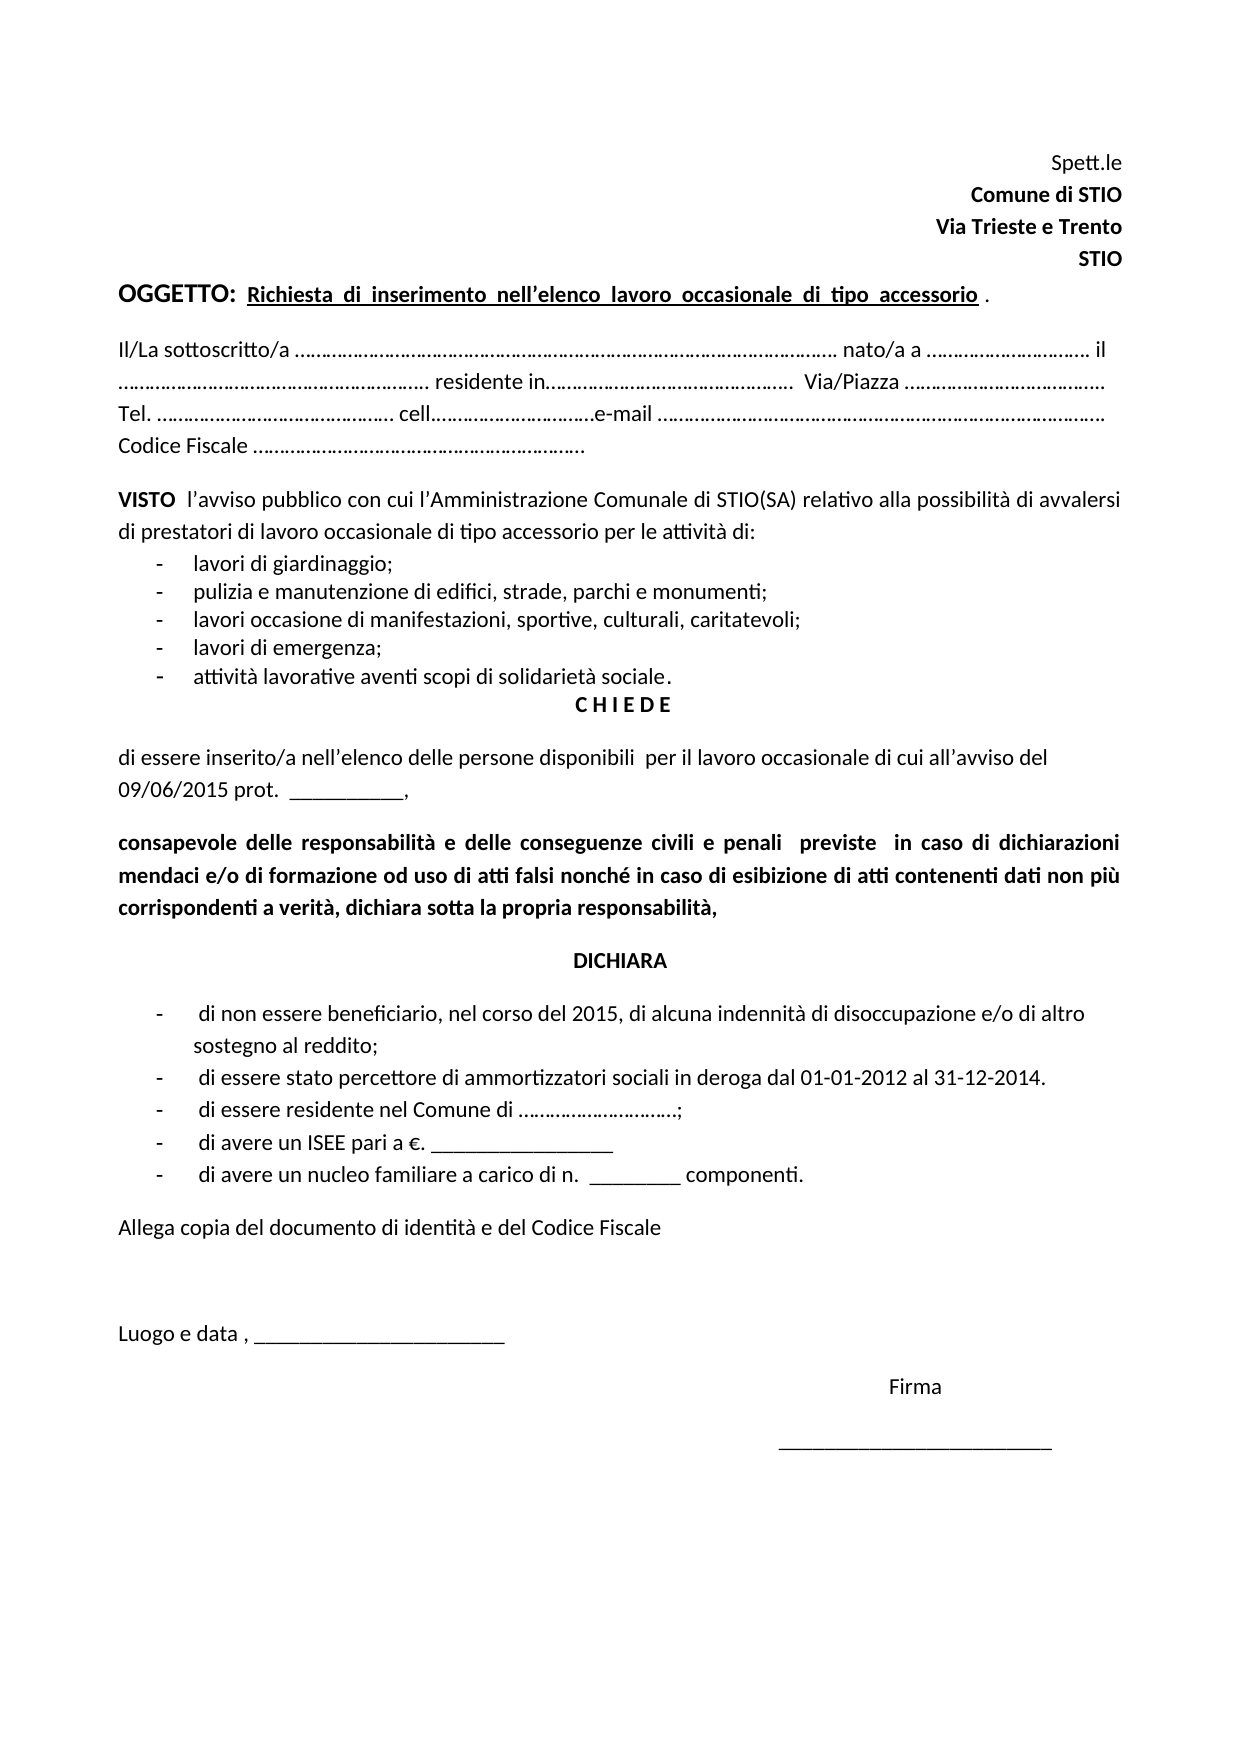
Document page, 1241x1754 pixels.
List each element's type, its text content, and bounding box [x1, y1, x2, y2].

text STIO [118, 244, 1122, 272]
text Firma [709, 1372, 1122, 1400]
list lavori occasione di manifestazioni, sportive, culturali, caritatevoli; [156, 605, 1122, 633]
text C H I E D E [118, 690, 1122, 718]
list di essere stato percettore di ammortizzatori sociali in deroga dal 01-01-2012 al 31-12-2014. [156, 1063, 1122, 1091]
text Il/La sottoscritto/a …………………………………………………………………………………………. nato/a a …………………………. il ………………………………………………….. residente in……………………………………….. Via/Piazza ……………………………….. Tel. ……………………………………… cell.…………………………e-mail …………………………………………………………………………. Codice Fiscale ……………………………………………………… [118, 335, 1122, 460]
text Via Trieste e Trento [118, 212, 1122, 240]
text Spett.le [118, 148, 1122, 176]
text ________________________ [709, 1425, 1122, 1453]
list pulizia e manutenzione di edifici, strade, parchi e monumenti; [156, 577, 1122, 605]
list di essere residente nel Comune di …………………………; [156, 1096, 1122, 1123]
list di avere un nucleo familiare a carico di n. ________ componenti. [156, 1160, 1122, 1188]
list di avere un ISEE pari a €. ________________ [156, 1128, 1122, 1156]
text Comune di STIO [118, 180, 1122, 208]
list lavori di giardinaggio; [156, 549, 1122, 577]
list lavori di emergenza; [156, 633, 1122, 661]
text VISTO l’avviso pubblico con cui l’Amministrazione Comunale di STIO(SA) relativo alla possibilità di avvalersi di prestatori di lavoro occasionale di tipo accessorio per le attività di: [118, 485, 1122, 545]
text DICHIARA [118, 946, 1122, 974]
list di non essere beneficiario, nel corso del 2015, di alcuna indennità di disoccupazione e/o di altro sostegno al reddito; [156, 999, 1122, 1059]
text Allega copia del documento di identità e del Codice Fiscale [118, 1213, 1122, 1241]
text di essere inserito/a nell’elenco delle persone disponibili per il lavoro occasionale di cui all’avviso del 09/06/2015 prot. __________, [118, 743, 1122, 803]
text consapevole delle responsabilità e delle conseguenze civili e penali previste in caso di dichiarazioni mendaci e/o di formazione od uso di atti falsi nonché in caso di esibizione di atti contenenti dati non più corrispondenti a verità, dichiara sotta la propria responsabilità, [118, 828, 1122, 921]
text OGGETTO: Richiesta di inserimento nell’elenco lavoro occasionale di tipo accessorio . [118, 276, 1122, 309]
text Luogo e data , ______________________ [118, 1319, 1122, 1347]
list attività lavorative aventi scopi di solidarietà sociale. [156, 661, 1122, 690]
